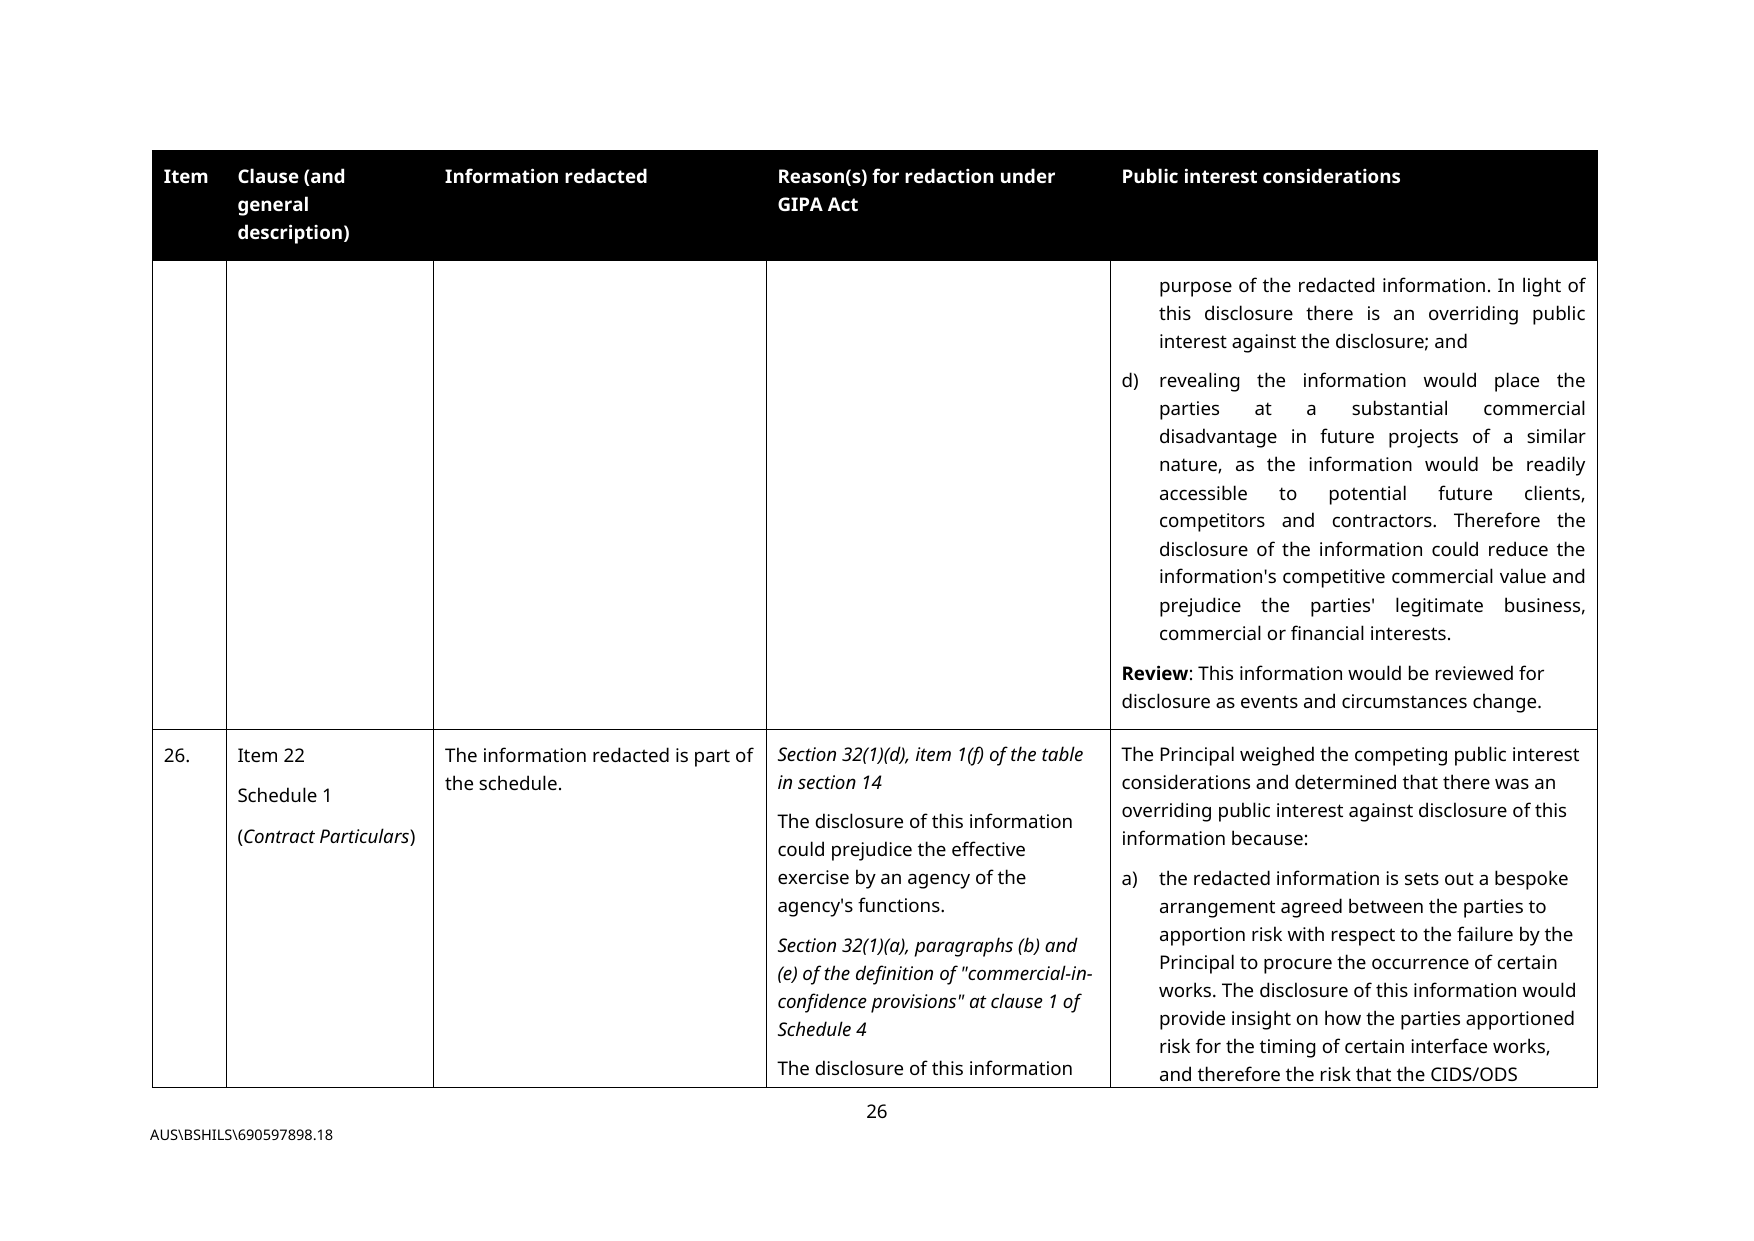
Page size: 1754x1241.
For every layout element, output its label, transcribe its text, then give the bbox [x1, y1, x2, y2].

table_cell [1111, 261, 1597, 728]
table_header Public interest considerations [1111, 151, 1597, 260]
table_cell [434, 261, 766, 728]
table_header Clause (and general description) [227, 151, 433, 260]
table_header Item [153, 151, 226, 260]
table_cell [153, 730, 226, 1087]
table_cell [227, 261, 433, 728]
table_header Reason(s) for redaction under GIPA Act [767, 151, 1110, 260]
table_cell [227, 730, 433, 1087]
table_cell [767, 730, 1110, 1087]
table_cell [767, 261, 1110, 728]
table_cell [1111, 730, 1597, 1087]
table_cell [434, 730, 766, 1087]
table_header Information redacted [434, 151, 766, 260]
table_cell [153, 261, 226, 728]
